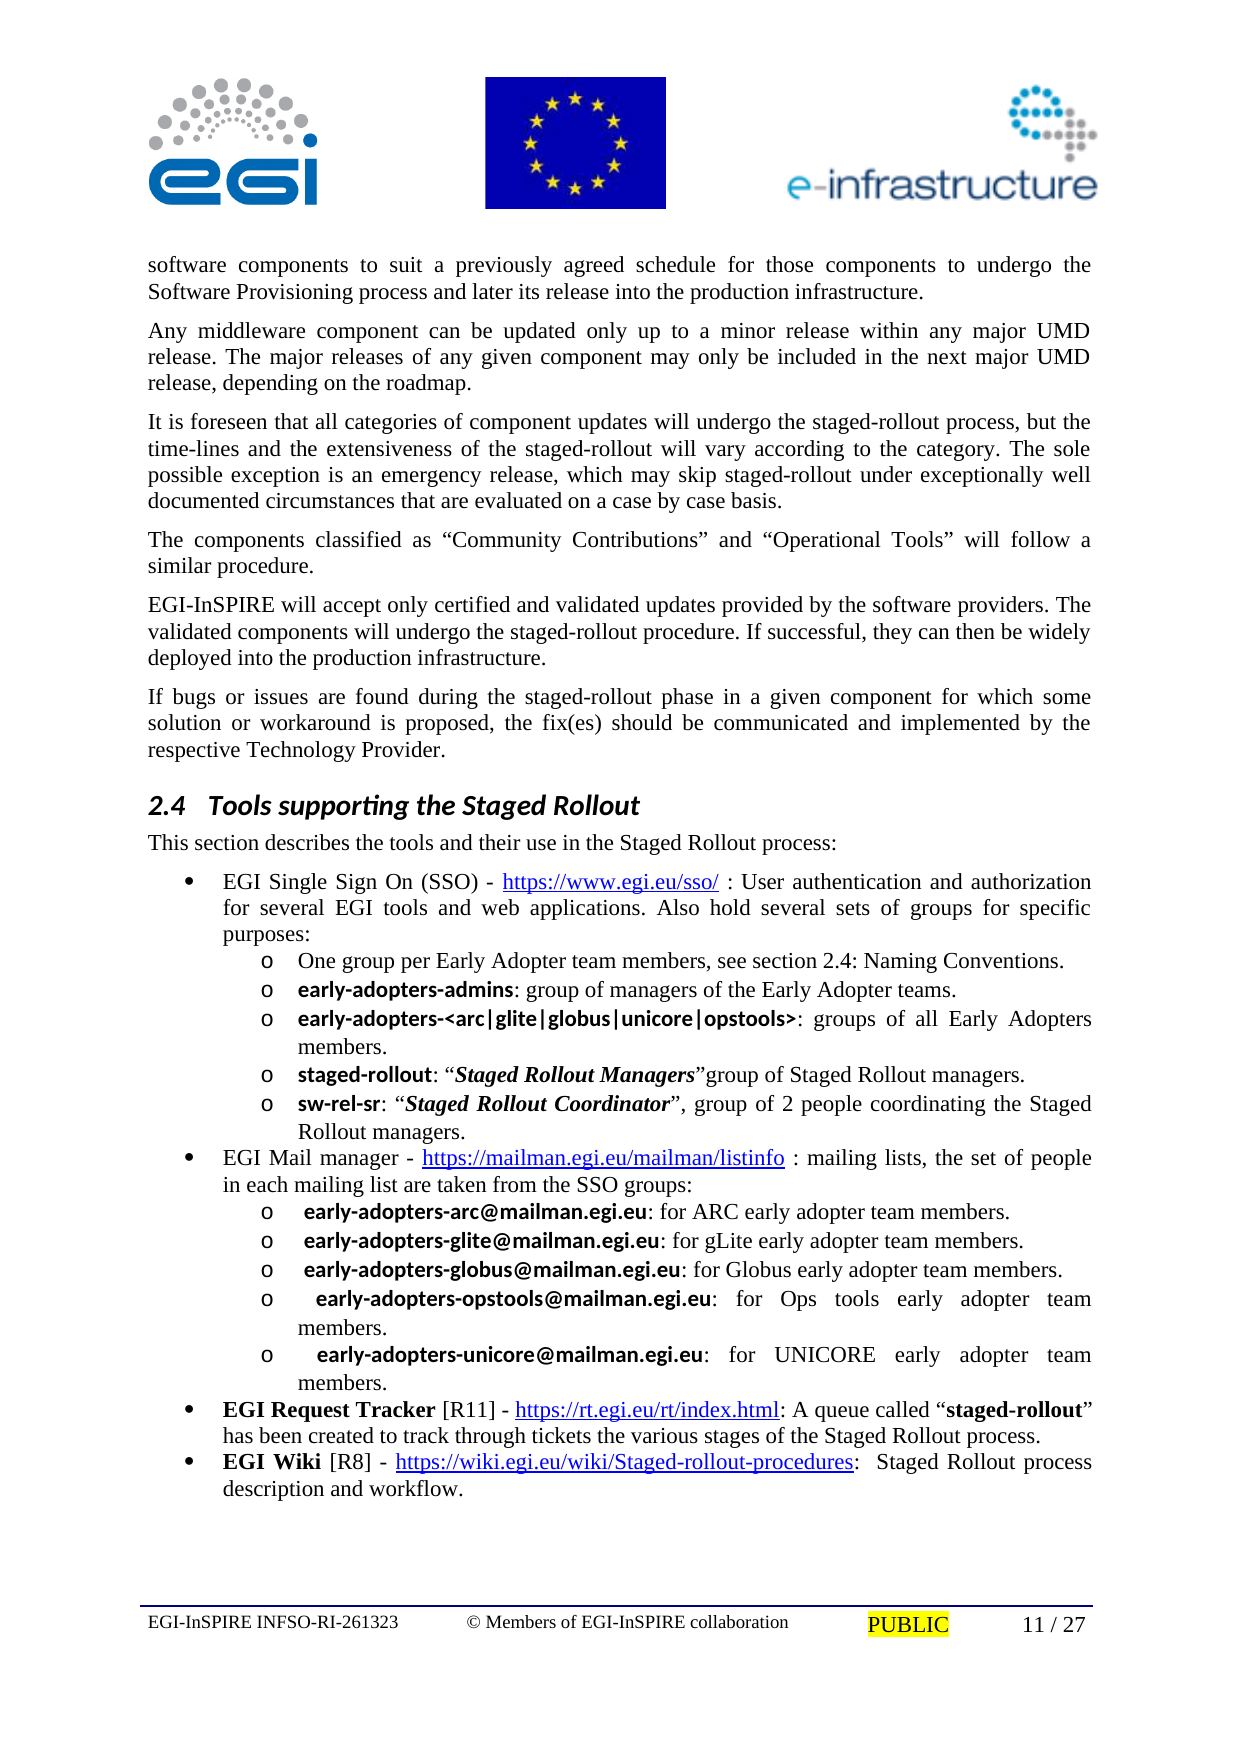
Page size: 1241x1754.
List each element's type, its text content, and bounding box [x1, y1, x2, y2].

list early-adopters-arc@mailman.egi.eu: for ARC early adopter team members. [260, 1197, 1092, 1226]
picture [147, 77, 319, 207]
list early-adopters-unicore@mailman.egi.eu: for UNICORE early adopter team members. [260, 1340, 1092, 1396]
list early-adopters-opstools@mailman.egi.eu: for Ops tools early adopter team members. [260, 1284, 1092, 1340]
list One group per Early Adopter team members, see section 2.4: Naming Conventions. [260, 947, 1092, 975]
list early-adopters-globus@mailman.egi.eu: for Globus early adopter team members. [260, 1255, 1092, 1284]
list early-adopters-glite@mailman.egi.eu: for gLite early adopter team members. [260, 1226, 1092, 1255]
picture [485, 77, 666, 209]
text This section describes the tools and their use in the Staged Rollout process: [148, 829, 1092, 855]
list sw-rel-sr: “Staged Rollout Coordinator”, group of 2 people coordinating the Staged Rollout managers. [260, 1089, 1092, 1144]
list early-adopters-<arc|glite|globus|unicore|opstools>: groups of all Early Adopters members. [260, 1004, 1092, 1060]
text EGI-InSPIRE will accept only certified and validated updates provided by the software providers. The validated components will undergo the staged-rollout procedure. If successful, they can then be widely deployed into the production infrastructure. [148, 591, 1092, 670]
picture [780, 77, 1106, 209]
list EGI Request Tracker [R11] - https://rt.egi.eu/rt/index.html: A queue called “staged-rollout” has been created to track through tickets the various stages of the Staged Rollout process. [185, 1396, 1092, 1448]
list EGI Wiki [R8] - https://wiki.egi.eu/wiki/Staged-rollout-procedures: Staged Rollout process description and workflow. [185, 1448, 1092, 1501]
text It is foreseen that all categories of component updates will undergo the staged-rollout process, but the time-lines and the extensiveness of the staged-rollout will vary according to the category. The sole possible exception is an emergency release, which may skip staged-rollout under exceptionally well documented circumstances that are evaluated on a case by case basis. [148, 408, 1092, 514]
text Any middleware component can be updated only up to a minor release within any major UMD release. The major releases of any given component may only be included in the next major UMD release, depending on the roadmap. [148, 317, 1092, 396]
list staged-rollout: “Staged Rollout Managers”group of Staged Rollout managers. [260, 1060, 1092, 1089]
subtitle Tools supporting the Staged Rollout [148, 787, 1092, 823]
list early-adopters-admins: group of managers of the Early Adopter teams. [260, 975, 1092, 1004]
text The components classified as “Community Contributions” and “Operational Tools” will follow a similar procedure. [148, 526, 1092, 579]
list EGI Single Sign On (SSO) - https://www.egi.eu/sso/ : User authentication and authorization for several EGI tools and web applications. Also hold several sets of groups for specific purposes: [185, 868, 1092, 947]
list EGI Mail manager - https://mailman.egi.eu/mailman/listinfo : mailing lists, the set of people in each mailing list are taken from the SSO groups: [185, 1144, 1092, 1197]
text If bugs or issues are found during the staged-rollout phase in a given component for which some solution or workaround is proposed, the fix(es) should be communicated and implemented by the respective Technology Provider. [148, 683, 1092, 762]
